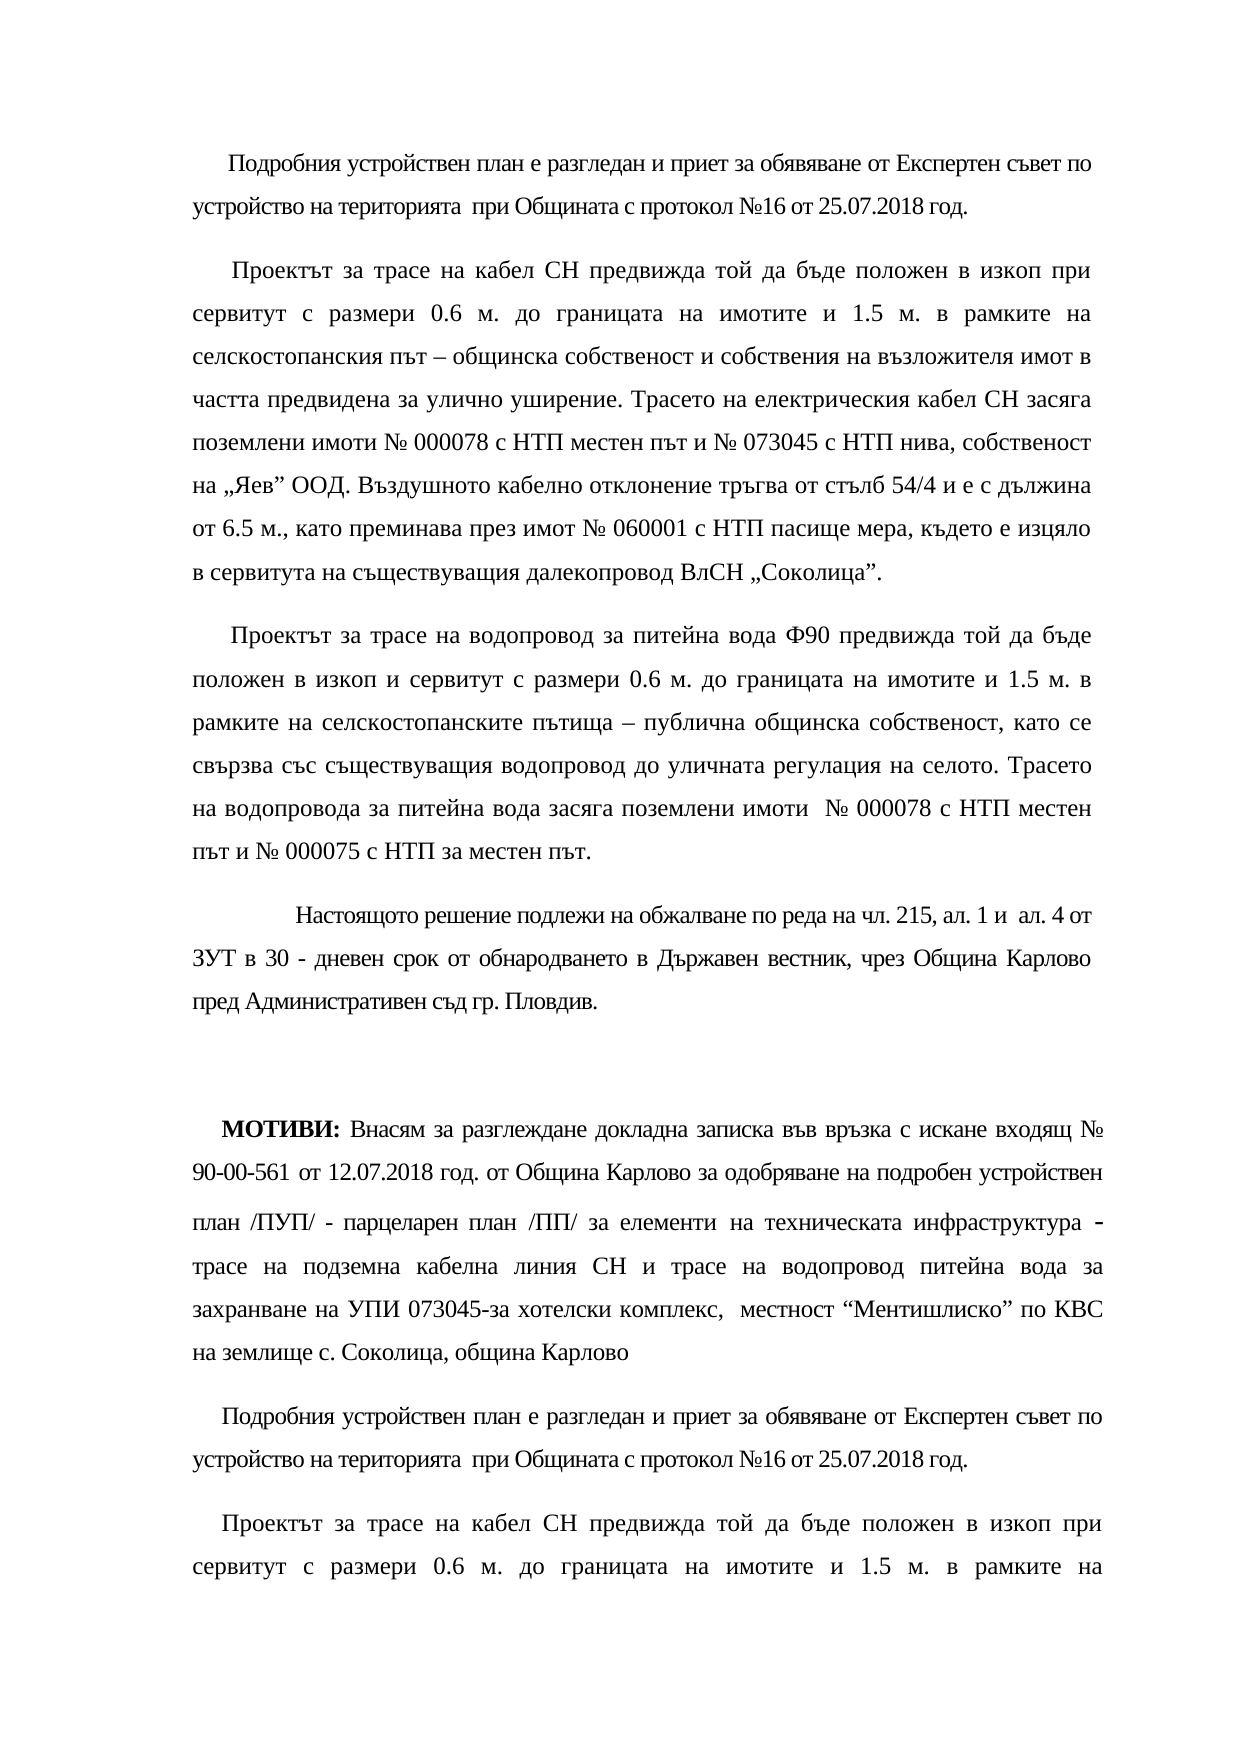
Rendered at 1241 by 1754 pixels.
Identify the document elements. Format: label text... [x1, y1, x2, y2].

text Настоящото решение подлежи на обжалване по реда на чл. 215, ал. 1 и ал. 4 от ЗУТ в 30 - дневен срок от обнародването в Държавен вестник, чрез Община Карлово пред Административен съд гр. Пловдив. [192, 900, 1093, 1015]
text Подробния устройствен план е разгледан и приет за обявяване от Експертен съвет по устройство на територията при Общината с протокол №16 от 25.07.2018 год. [192, 1401, 1104, 1473]
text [192, 1508, 1104, 1580]
text Подробния устройствен план е разгледан и приет за обявяване от Експертен съвет по устройство на територията при Общината с протокол №16 от 25.07.2018 год. [192, 148, 1093, 219]
text МОТИВИ: Внасям за разглеждане докладна записка във връзка с искане входящ № 90-00-561 от 12.07.2018 год. от Община Карлово за одобряване на подробен устройствен план /ПУП/ - парцеларен план /ПП/ за елементи на техническата инфраструктура - трасе на подземна кабелна линия СН и трасе на водопровод питейна вода за захранване на УПИ 073045-за хотелски комплекс, местност “Ментишлиско” по КВС на землище с. Соколица, община Карлово [192, 1114, 1104, 1366]
text Проектът за трасе на водопровод за питейна вода Ф90 предвижда той да бъде положен в изкоп и сервитут с размери 0.6 м. до границата на имотите и 1.5 м. в рамките на селскостопанските пътища – публична общинска собственост, като се свързва със съществуващия водопровод до уличната регулация на селото. Трасето на водопровода за питейна вода засяга поземлени имоти № 000078 с НТП местен път и № 000075 с НТП за местен път. [192, 621, 1093, 865]
